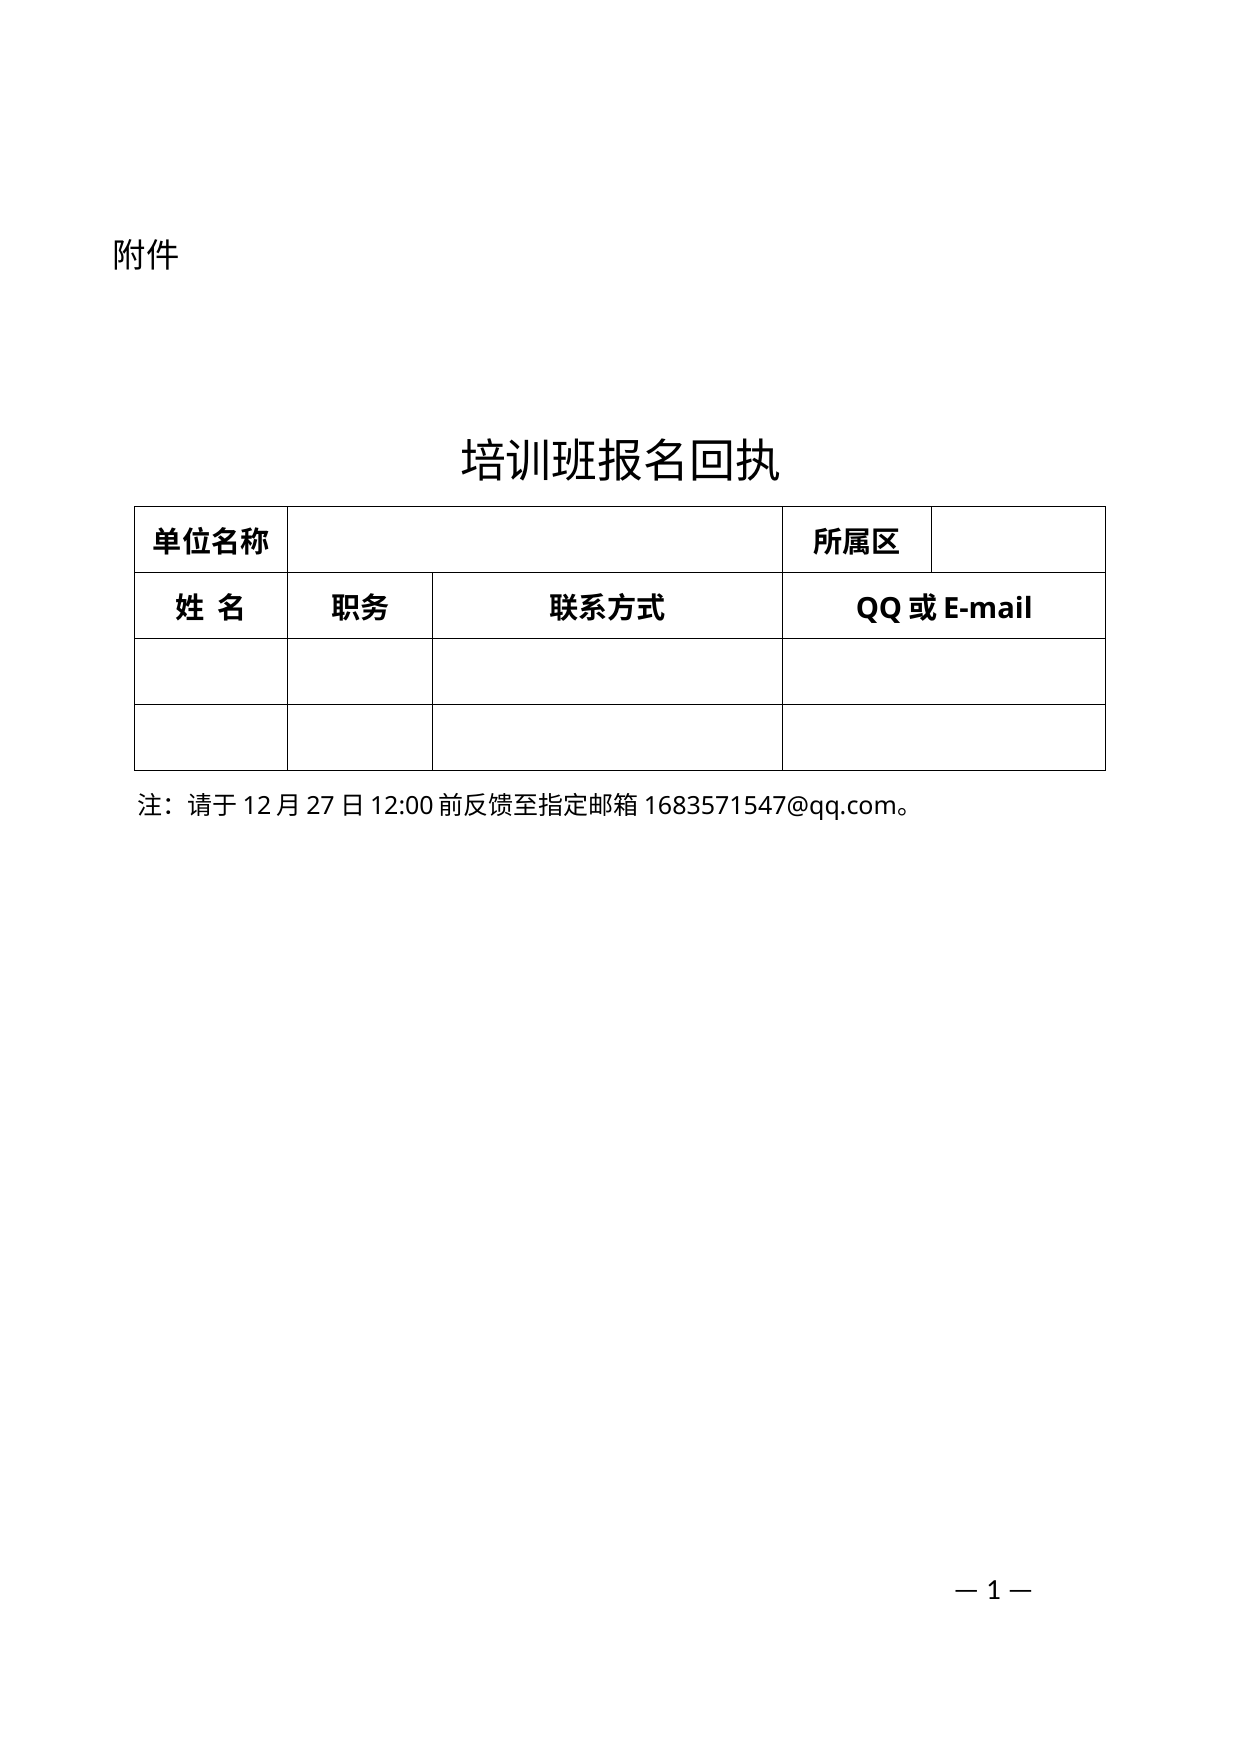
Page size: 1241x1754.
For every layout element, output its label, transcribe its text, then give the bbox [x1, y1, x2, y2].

table_cell [135, 639, 287, 704]
table_header 单位名称 [135, 507, 287, 572]
table_cell [288, 639, 432, 704]
text 注：请于12月27日12:00前反馈至指定邮箱1683571547@qq.com。 [112, 771, 1128, 836]
table_cell [433, 639, 782, 704]
text 附件 [112, 220, 989, 279]
text 培训班报名回执 [112, 409, 1128, 506]
table_cell [783, 639, 1105, 704]
table_cell QQ或E-mail [783, 573, 1105, 638]
table_header 所属区 [783, 507, 931, 572]
table_cell 联系方式 [433, 573, 782, 638]
table_header [932, 507, 1105, 572]
table_cell [433, 705, 782, 770]
table_cell 姓 名 [135, 573, 287, 638]
table_cell [135, 705, 287, 770]
table_cell [783, 705, 1105, 770]
table_cell 职务 [288, 573, 432, 638]
table_header [288, 507, 782, 572]
table_cell [288, 705, 432, 770]
